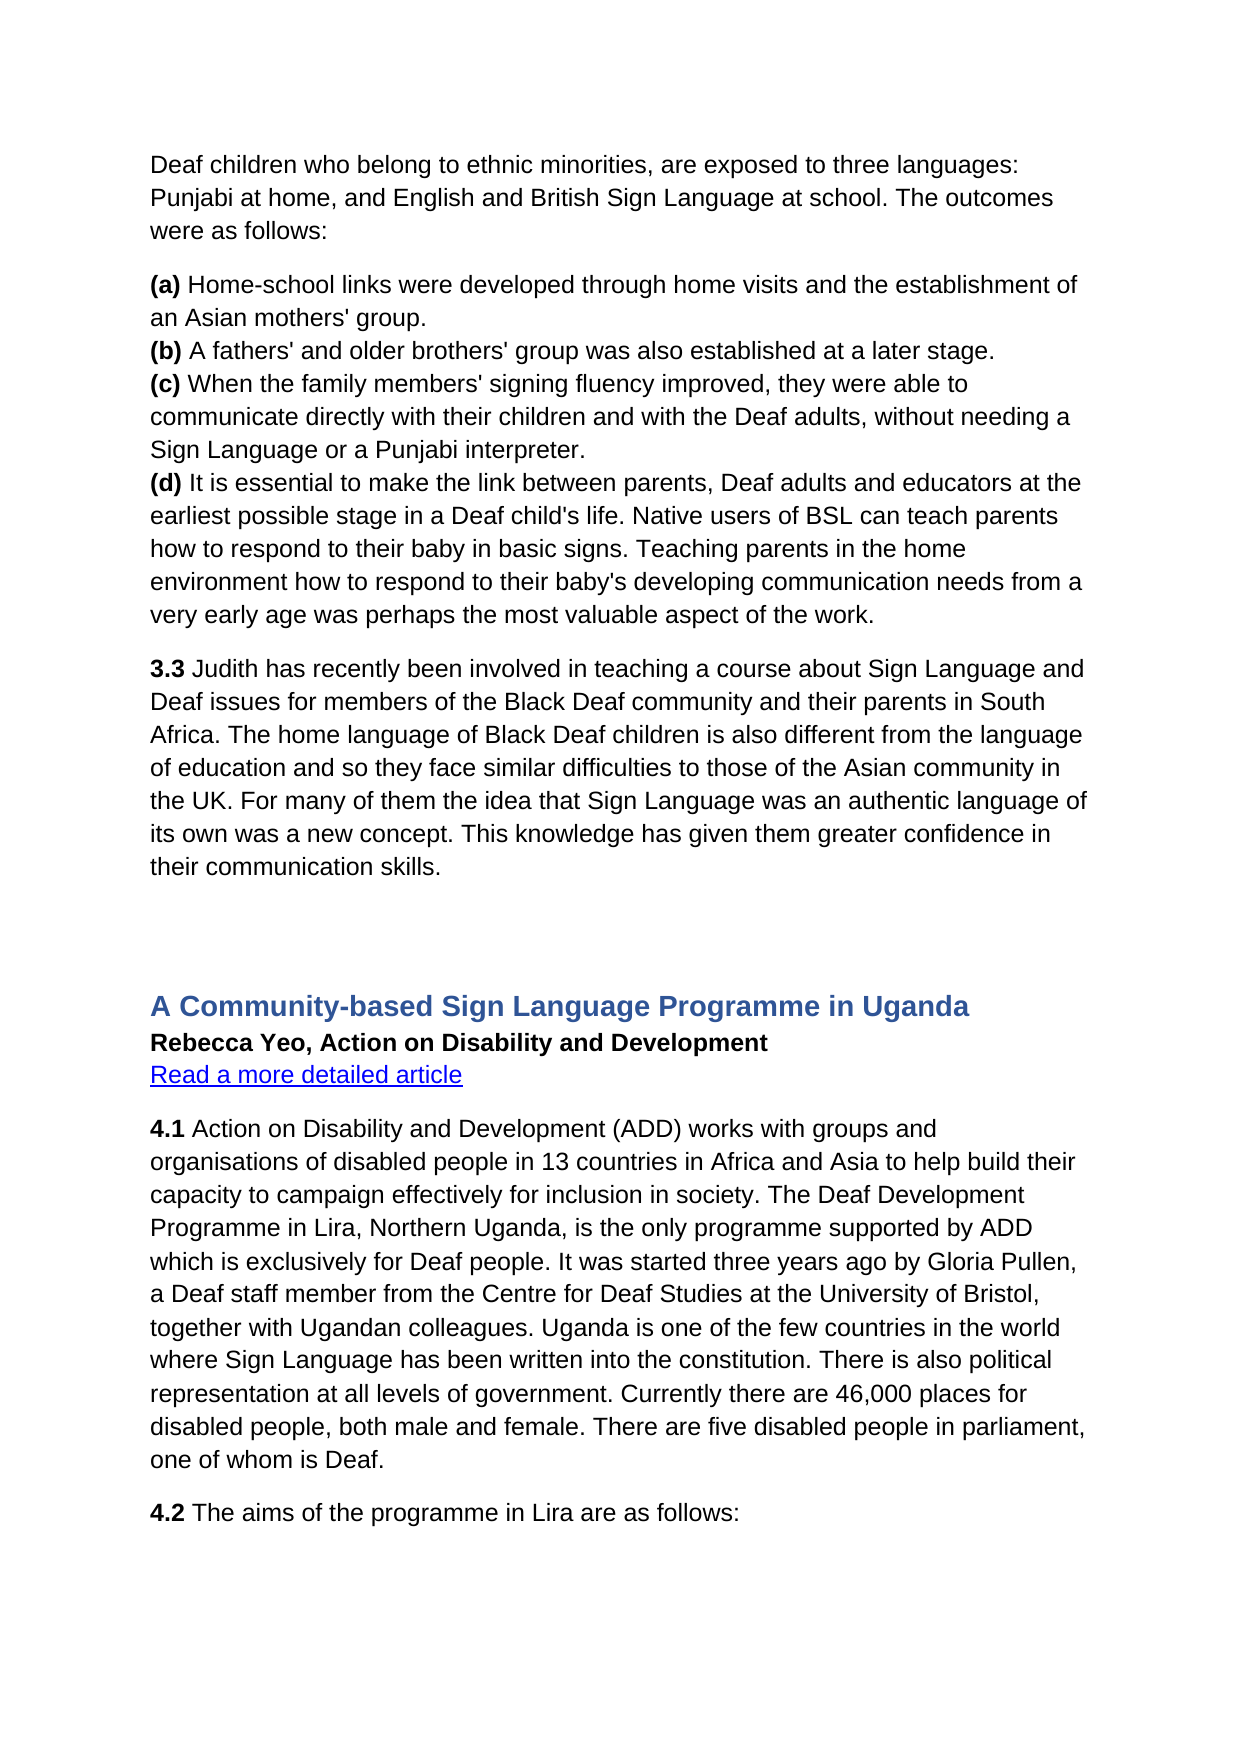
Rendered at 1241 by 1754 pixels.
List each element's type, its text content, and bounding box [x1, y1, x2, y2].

text 4.1 Action on Disability and Development (ADD) works with groups and organisations of disabled people in 13 countries in Africa and Asia to help build their capacity to campaign effectively for inclusion in society. The Deaf Development Programme in Lira, Northern Uganda, is the only programme supported by ADD which is exclusively for Deaf people. It was started three years ago by Gloria Pullen, a Deaf staff member from the Centre for Deaf Studies at the University of Bristol, together with Ugandan colleagues. Uganda is one of the few countries in the world where Sign Language has been written into the constitution. There is also political representation at all levels of government. Currently there are 46,000 places for disabled people, both male and female. There are five disabled people in parliament, one of whom is Deaf. [150, 1114, 1090, 1473]
text Rebecca Yeo, Action on Disability and Development Read a more detailed article [150, 1027, 1090, 1089]
text (a) Home-school links were developed through home visits and the establishment of an Asian mothers' group. (b) A fathers' and older brothers' group was also established at a later stage. (c) When the family members' signing fluency improved, they were able to communicate directly with their children and with the Deaf adults, without needing a Sign Language or a Punjabi interpreter. (d) It is essential to make the link between parents, Deaf adults and educators at the earliest possible stage in a Deaf child's life. Native users of BSL can teach parents how to respond to their baby in basic signs. Teaching parents in the home environment how to respond to their baby's developing communication needs from a very early age was perhaps the most valuable aspect of the work. [150, 270, 1090, 629]
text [150, 150, 1090, 245]
text 4.2 The aims of the programme in Lira are as follows: [150, 1498, 1090, 1527]
text 3.3 Judith has recently been involved in teaching a course about Sign Language and Deaf issues for members of the Black Deaf community and their parents in South Africa. The home language of Black Deaf children is also different from the language of education and so they face similar difficulties to those of the Asian community in the UK. For many of them the idea that Sign Language was an authentic language of its own was a new concept. This knowledge has given them greater confidence in their communication skills. [150, 654, 1090, 881]
subtitle A Community-based Sign Language Programme in Uganda [150, 989, 1090, 1022]
